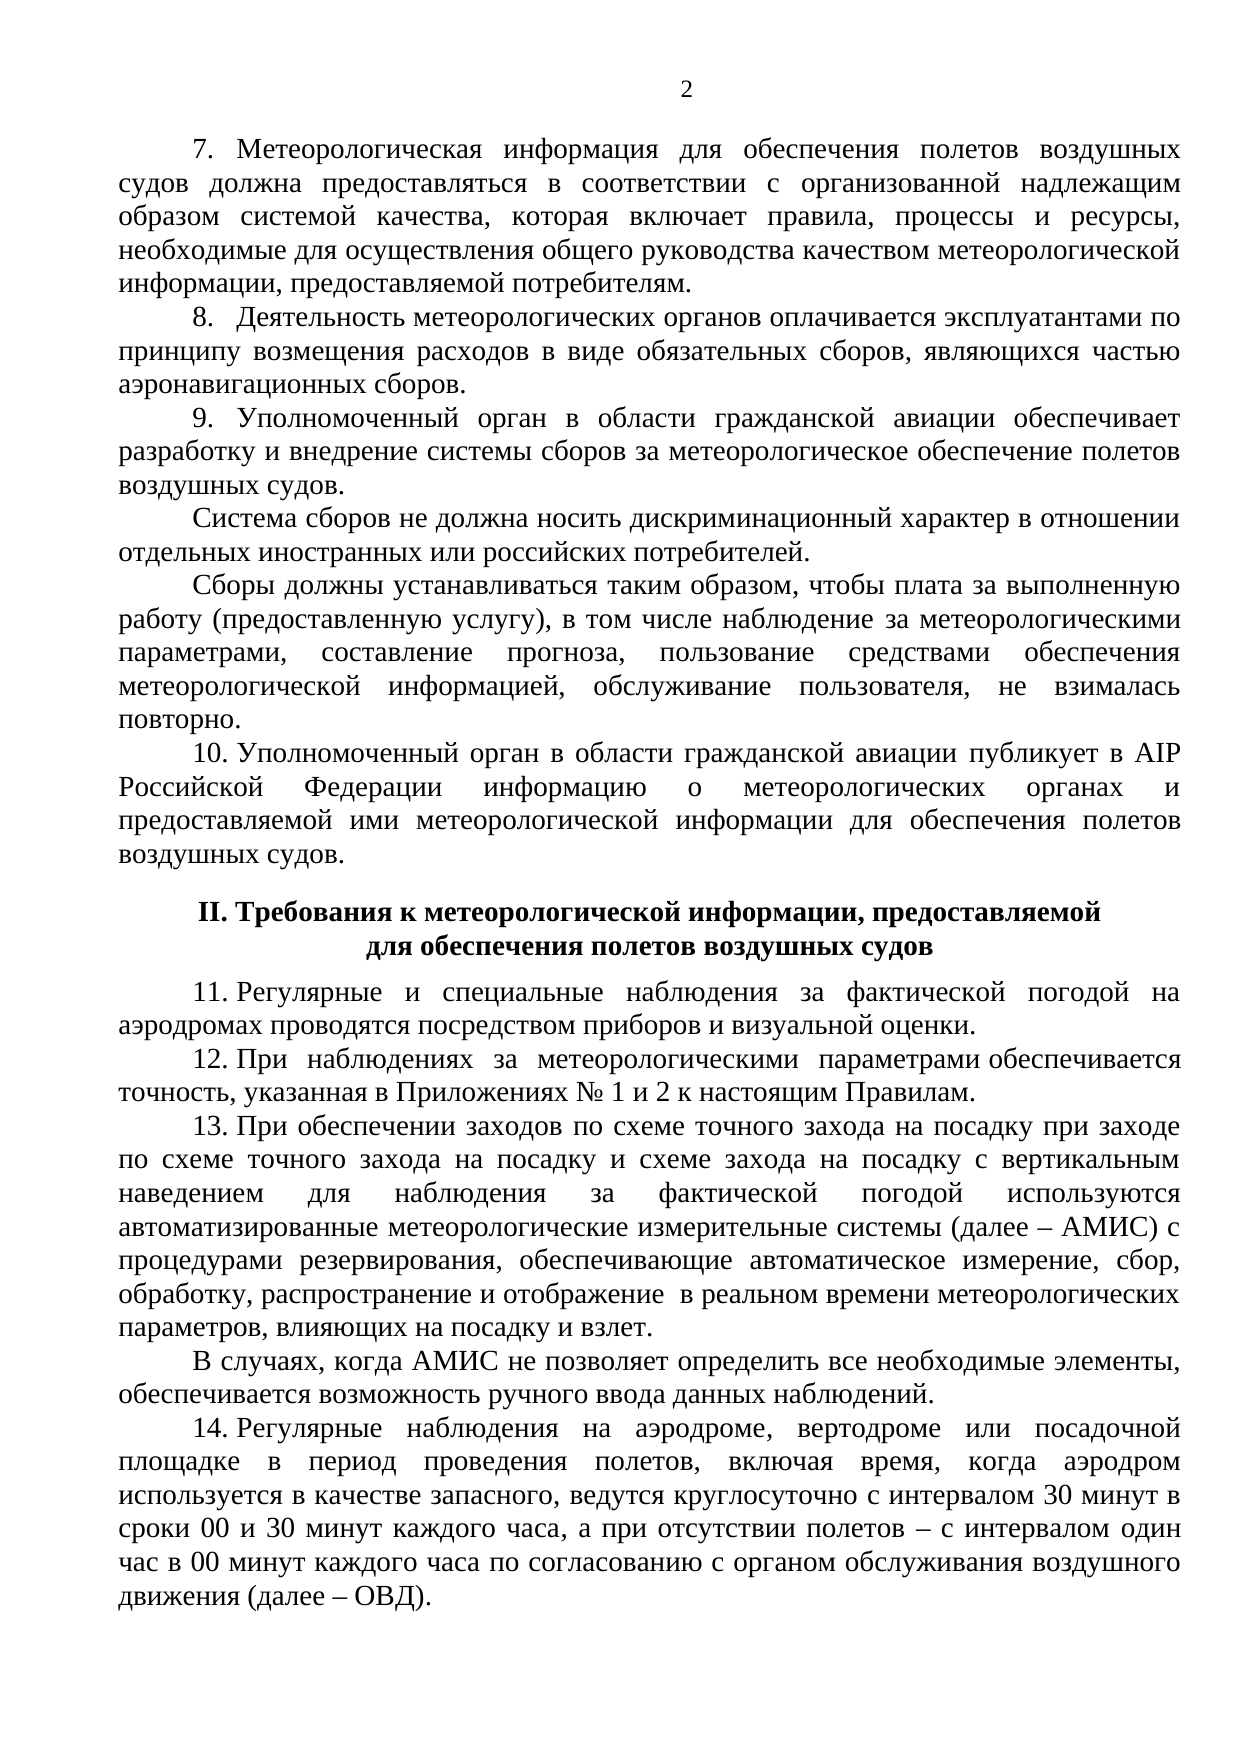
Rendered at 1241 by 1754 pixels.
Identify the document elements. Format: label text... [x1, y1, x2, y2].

subtitle При наблюдениях за метеорологическими параметрами обеспечивается точность, указанная в Приложениях № 1 и 2 к настоящим Правилам. [118, 1041, 1181, 1108]
subtitle Система сборов не должна носить дискриминационный характер в отношении отдельных иностранных или российских потребителей. [118, 500, 1181, 567]
subtitle При обеспечении заходов по схеме точного захода на посадку при заходе по схеме точного захода на посадку и схеме захода на посадку с вертикальным наведением для наблюдения за фактической погодой используются автоматизированные метеорологические измерительные системы (далее – АМИС) с процедурами резервирования, обеспечивающие автоматическое измерение, сбор, обработку, распространение и отображение в реальном времени метеорологических параметров, влияющих на посадку и взлет. [118, 1108, 1181, 1343]
subtitle II. Требования к метеорологической информации, предоставляемой для обеспечения полетов воздушных судов [118, 894, 1181, 961]
subtitle Регулярные наблюдения на аэродроме, вертодроме или посадочной площадке в период проведения полетов, включая время, когда аэродром используется в качестве запасного, ведутся круглосуточно с интервалом 30 минут в сроки 00 и 30 минут каждого часа, а при отсутствии полетов – с интервалом один час в 00 минут каждого часа по согласованию с органом обслуживания воздушного движения (далее – ОВД). [118, 1410, 1181, 1611]
text В случаях, когда АМИС не позволяет определить все необходимые элементы, обеспечивается возможность ручного ввода данных наблюдений. [118, 1343, 1181, 1410]
subtitle Деятельность метеорологических органов оплачивается эксплуатантами по принципу возмещения расходов в виде обязательных сборов, являющихся частью аэронавигационных сборов. [118, 299, 1181, 400]
subtitle Метеорологическая информация для обеспечения полетов воздушных судов должна предоставляться в соответствии с организованной надлежащим образом системой качества, которая включает правила, процессы и ресурсы, необходимые для осуществления общего руководства качеством метеорологической информации, предоставляемой потребителям. [118, 131, 1181, 299]
subtitle Уполномоченный орган в области гражданской авиации обеспечивает разработку и внедрение системы сборов за метеорологическое обеспечение полетов воздушных судов. [118, 400, 1181, 500]
subtitle Сборы должны устанавливаться таким образом, чтобы плата за выполненную работу (предоставленную услугу), в том числе наблюдение за метеорологическими параметрами, составление прогноза, пользование средствами обеспечения метеорологической информацией, обслуживание пользователя, не взималась повторно. [118, 567, 1181, 735]
subtitle Уполномоченный орган в области гражданской авиации публикует в AIP Российской Федерации информацию о метеорологических органах и предоставляемой ими метеорологической информации для обеспечения полетов воздушных судов. [118, 735, 1181, 869]
subtitle Регулярные и специальные наблюдения за фактической погодой на аэродромах проводятся посредством приборов и визуальной оценки. [118, 974, 1181, 1041]
